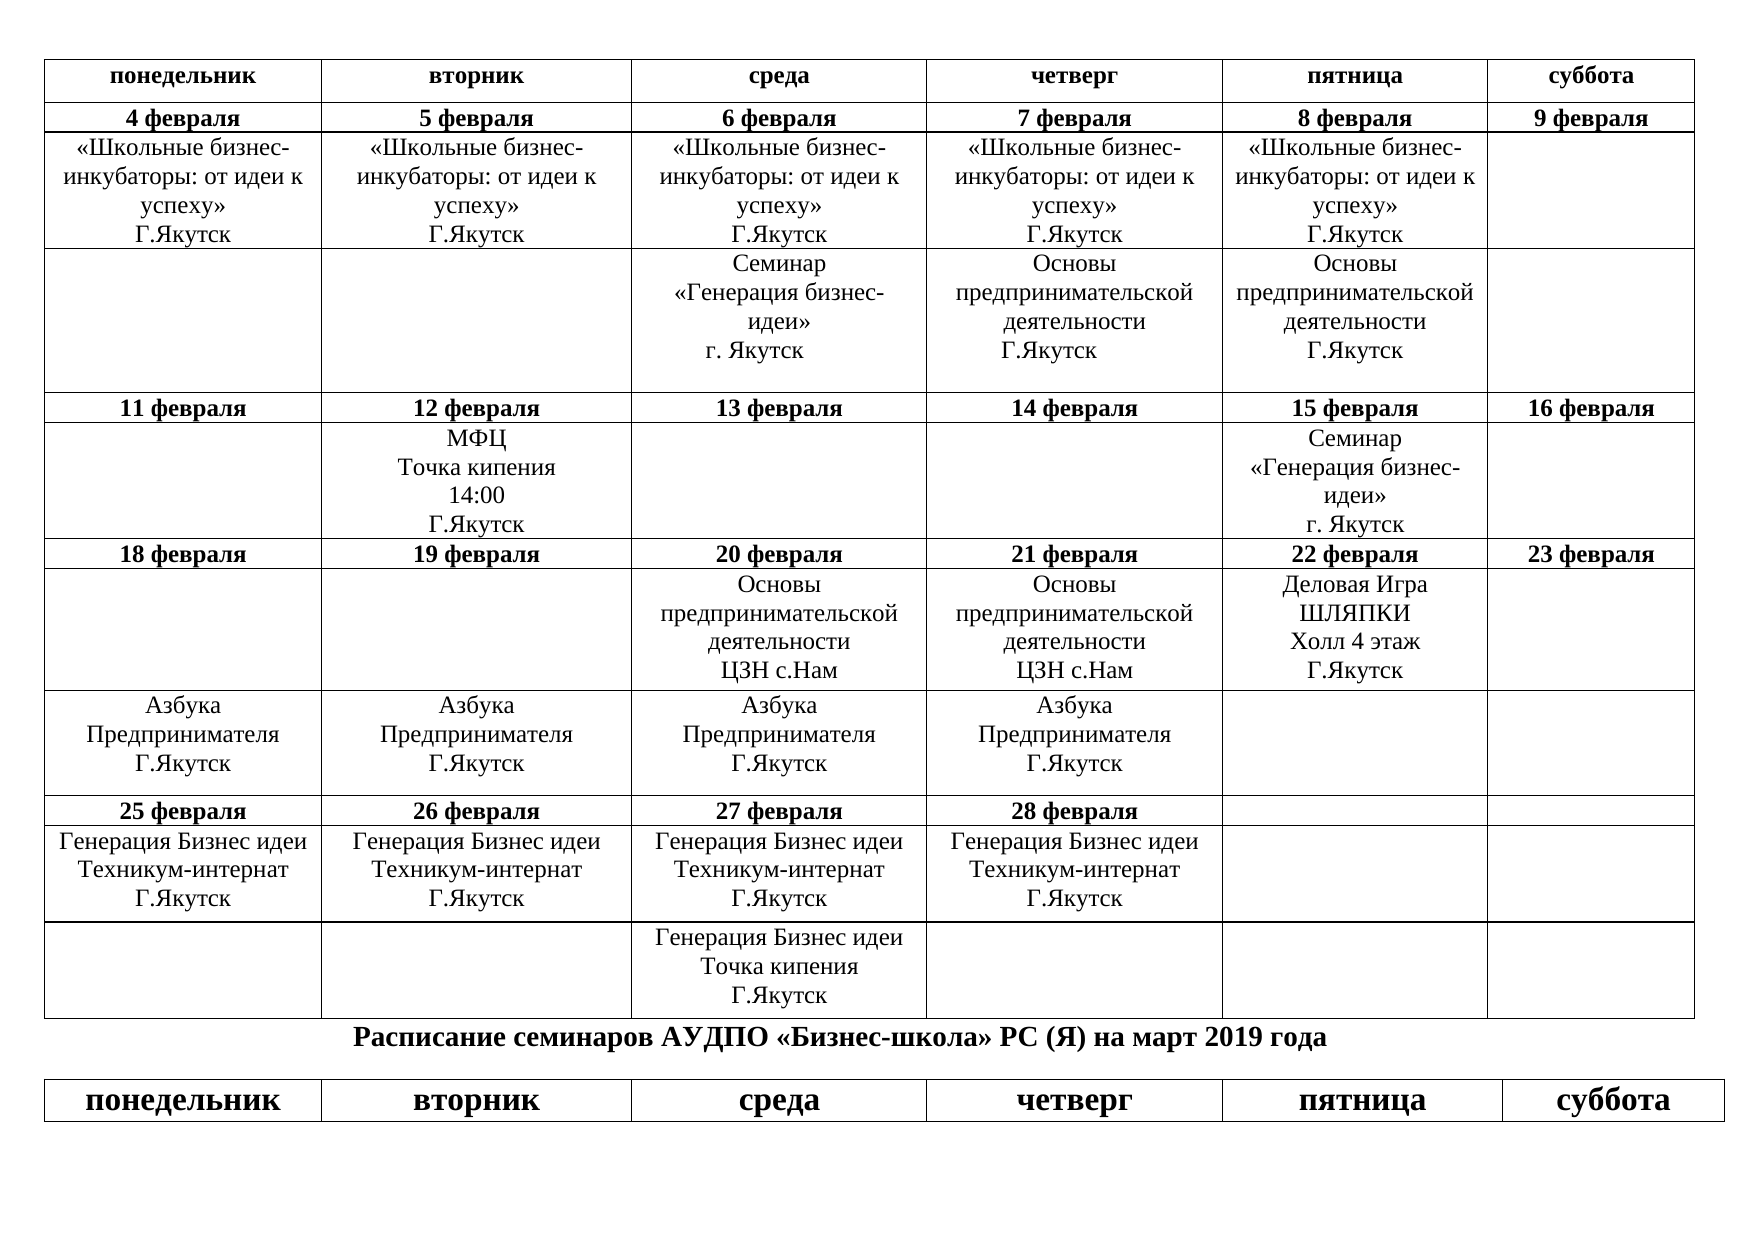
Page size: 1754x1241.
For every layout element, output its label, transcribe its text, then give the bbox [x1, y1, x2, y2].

table_header вторник [322, 1080, 631, 1121]
table_cell 15 февраля [1223, 393, 1487, 422]
table_cell Генерация Бизнес идеи Техникум-интернат Г.Якутск [632, 826, 926, 921]
table_cell 4 февраля [45, 103, 321, 131]
table_cell Деловая Игра ШЛЯПКИ Холл 4 этаж Г.Якутск [1223, 569, 1487, 689]
table_cell Азбука Предпринимателя Г.Якутск [632, 691, 926, 795]
table_cell «Школьные бизнес-инкубаторы: от идеи к успеху» Г.Якутск [927, 133, 1222, 247]
table_cell [632, 423, 926, 538]
table_cell [1223, 923, 1487, 1018]
table_header понедельник [45, 1080, 321, 1121]
table_cell [1488, 569, 1694, 689]
table_cell Азбука Предпринимателя Г.Якутск [45, 691, 321, 795]
table_cell [1223, 826, 1487, 921]
table_cell 6 февраля [632, 103, 926, 131]
table_cell 25 февраля [45, 796, 321, 825]
table_cell 28 февраля [927, 796, 1222, 825]
table_cell 18 февраля [45, 539, 321, 568]
table_cell «Школьные бизнес-инкубаторы: от идеи к успеху» Г.Якутск [1223, 133, 1487, 247]
table_header понедельник [45, 60, 321, 102]
table_cell Основы предпринимательской деятельности Г.Якутск [1223, 249, 1487, 392]
table_cell [322, 249, 631, 392]
table_cell [927, 423, 1222, 538]
table_cell [1488, 423, 1694, 538]
table_cell 20 февраля [632, 539, 926, 568]
table_cell 9 февраля [1488, 103, 1694, 131]
table_cell 16 февраля [1488, 393, 1694, 422]
table_cell 14 февраля [927, 393, 1222, 422]
table_cell Генерация Бизнес идеи Техникум-интернат Г.Якутск [45, 826, 321, 921]
table_cell [322, 569, 631, 689]
table_header вторник [322, 60, 631, 102]
table_cell [1488, 249, 1694, 392]
table_cell Семинар «Генерация бизнес-идеи» г. Якутск [632, 249, 926, 392]
table_cell [1488, 923, 1694, 1018]
table_cell Основы предпринимательской деятельности ЦЗН с.Нам [927, 569, 1222, 689]
table_cell 26 февраля [322, 796, 631, 825]
table_cell [45, 923, 321, 1018]
table_cell [45, 569, 321, 689]
table_cell 21 февраля [927, 539, 1222, 568]
table_cell 27 февраля [632, 796, 926, 825]
table_cell 12 февраля [322, 393, 631, 422]
table_cell Азбука Предпринимателя Г.Якутск [322, 691, 631, 795]
table_cell Генерация Бизнес идеи Точка кипения Г.Якутск [632, 923, 926, 1018]
table_cell [45, 423, 321, 538]
table_cell [45, 249, 321, 392]
table_cell 5 февраля [322, 103, 631, 131]
table_cell Основы предпринимательской деятельности Г.Якутск [927, 249, 1222, 392]
table_cell 22 февраля [1223, 539, 1487, 568]
table_header среда [632, 1080, 926, 1121]
table_header четверг [927, 60, 1222, 102]
table_cell «Школьные бизнес-инкубаторы: от идеи к успеху» Г.Якутск [632, 133, 926, 247]
table_cell «Школьные бизнес-инкубаторы: от идеи к успеху» Г.Якутск [45, 133, 321, 247]
table_header четверг [927, 1080, 1222, 1121]
table_cell [927, 923, 1222, 1018]
table_cell 11 февраля [45, 393, 321, 422]
table_cell [1223, 691, 1487, 795]
table_header пятница [1223, 60, 1487, 102]
table_header суббота [1503, 1080, 1724, 1121]
table_cell [322, 923, 631, 1018]
table_header пятница [1223, 1080, 1502, 1121]
table_cell 19 февраля [322, 539, 631, 568]
table_cell Азбука Предпринимателя Г.Якутск [927, 691, 1222, 795]
table_cell [1488, 796, 1694, 825]
table_header суббота [1488, 60, 1694, 102]
table_cell [1223, 796, 1487, 825]
table_cell [1488, 133, 1694, 247]
text Расписание семинаров АУДПО «Бизнес-школа» РС (Я) на март 2019 года [44, 1019, 1636, 1053]
table_cell 8 февраля [1223, 103, 1487, 131]
table_cell «Школьные бизнес-инкубаторы: от идеи к успеху» Г.Якутск [322, 133, 631, 247]
table_header среда [632, 60, 926, 102]
table_cell Генерация Бизнес идеи Техникум-интернат Г.Якутск [322, 826, 631, 921]
table_cell 23 февраля [1488, 539, 1694, 568]
table_cell 13 февраля [632, 393, 926, 422]
table_cell Основы предпринимательской деятельности ЦЗН с.Нам [632, 569, 926, 689]
table_cell [1488, 691, 1694, 795]
table_cell Семинар «Генерация бизнес-идеи» г. Якутск [1223, 423, 1487, 538]
table_cell [1488, 826, 1694, 921]
table_cell 7 февраля [927, 103, 1222, 131]
table_cell МФЦ Точка кипения 14:00 Г.Якутск [322, 423, 631, 538]
table_cell Генерация Бизнес идеи Техникум-интернат Г.Якутск [927, 826, 1222, 921]
